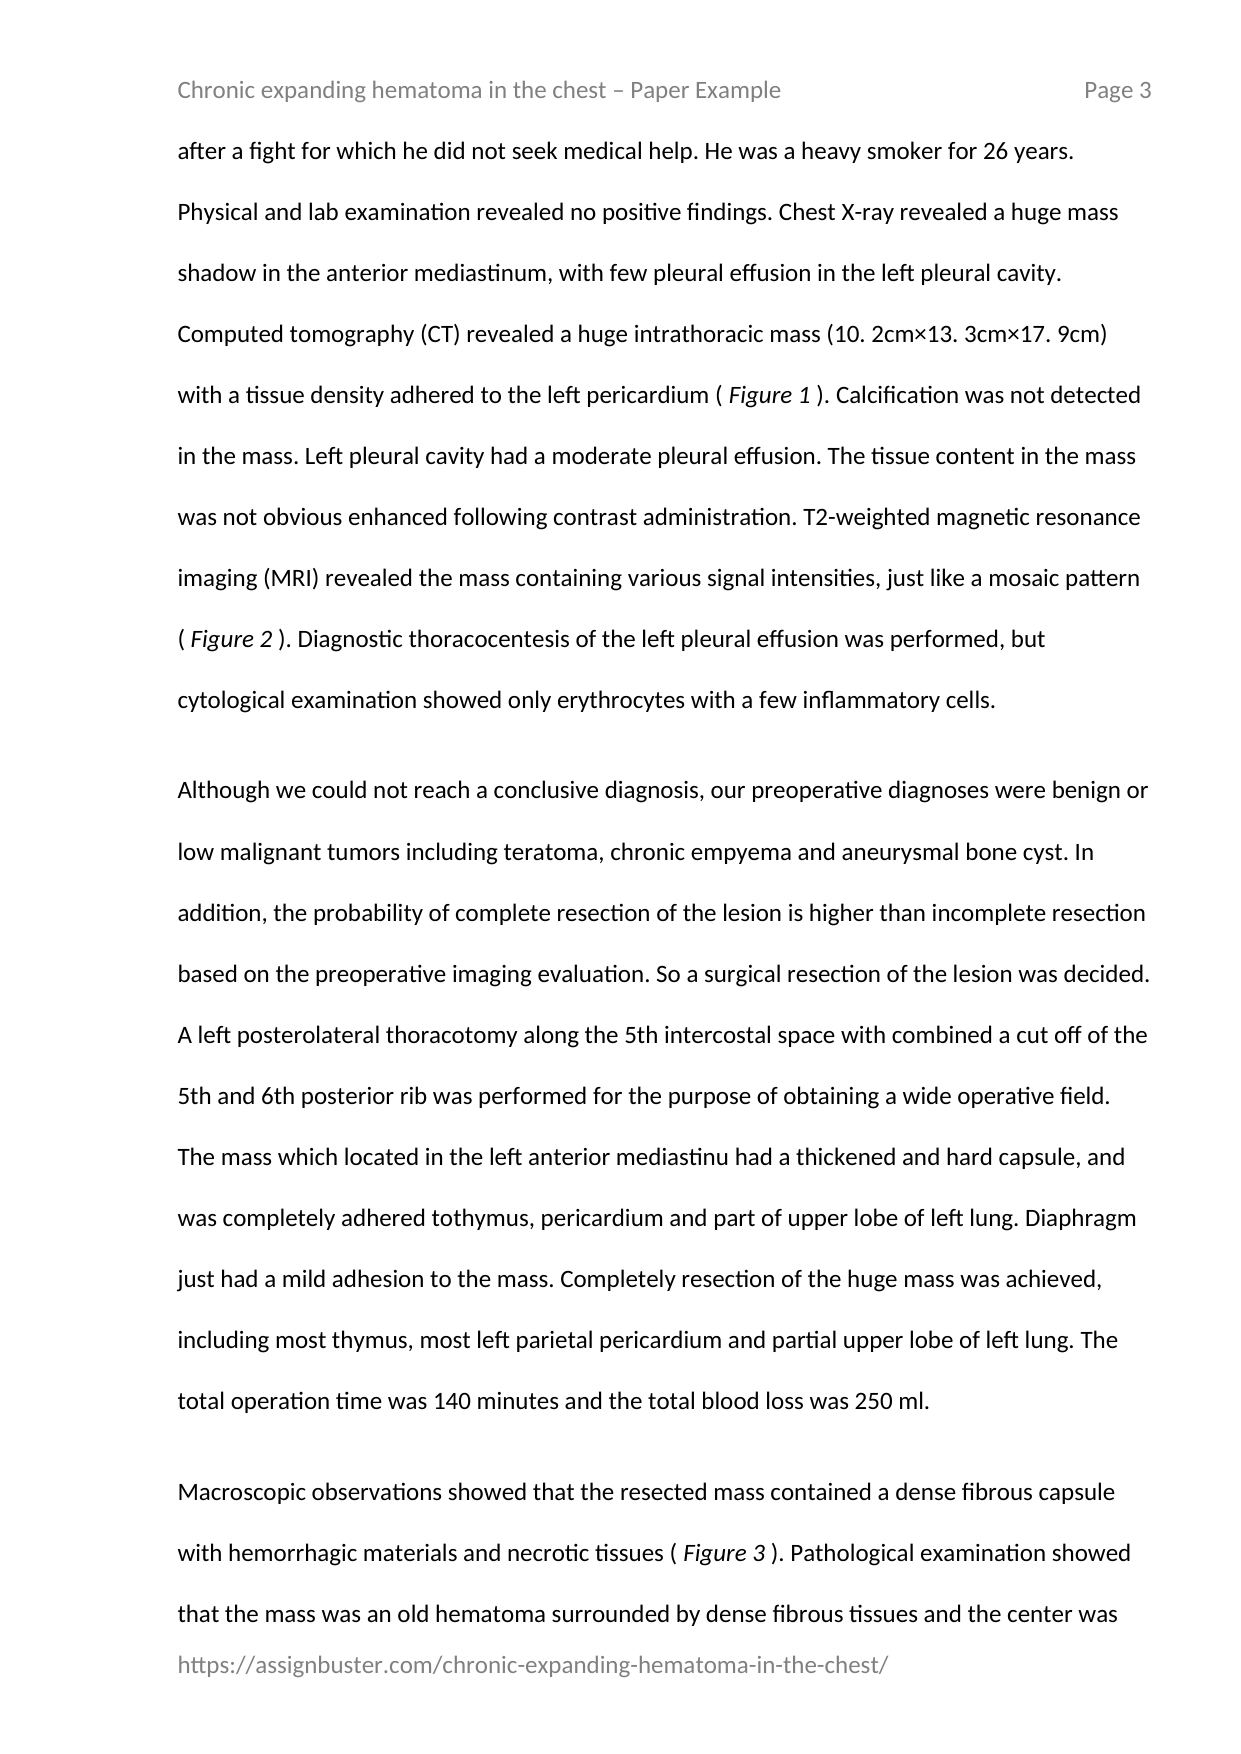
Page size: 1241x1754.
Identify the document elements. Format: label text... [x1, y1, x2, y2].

text Although we could not reach a conclusive diagnosis, our preoperative diagnoses were benign or low malignant tumors including teratoma, chronic empyema and aneurysmal bone cyst. In addition, the probability of complete resection of the lesion is higher than incomplete resection based on the preoperative imaging evaluation. So a surgical resection of the lesion was decided. A left posterolateral thoracotomy along the 5th intercostal space with combined a cut off of the 5th and 6th posterior rib was performed for the purpose of obtaining a wide operative field. The mass which located in the left anterior mediastinu had a thickened and hard capsule, and was completely adhered tothymus, pericardium and part of upper lobe of left lung. Diaphragm just had a mild adhesion to the mass. Completely resection of the huge mass was achieved, including most thymus, most left parietal pericardium and partial upper lobe of left lung. The total operation time was 140 minutes and the total blood loss was 250 ml. [177, 775, 1152, 1416]
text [177, 1476, 1152, 1628]
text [177, 135, 1152, 715]
